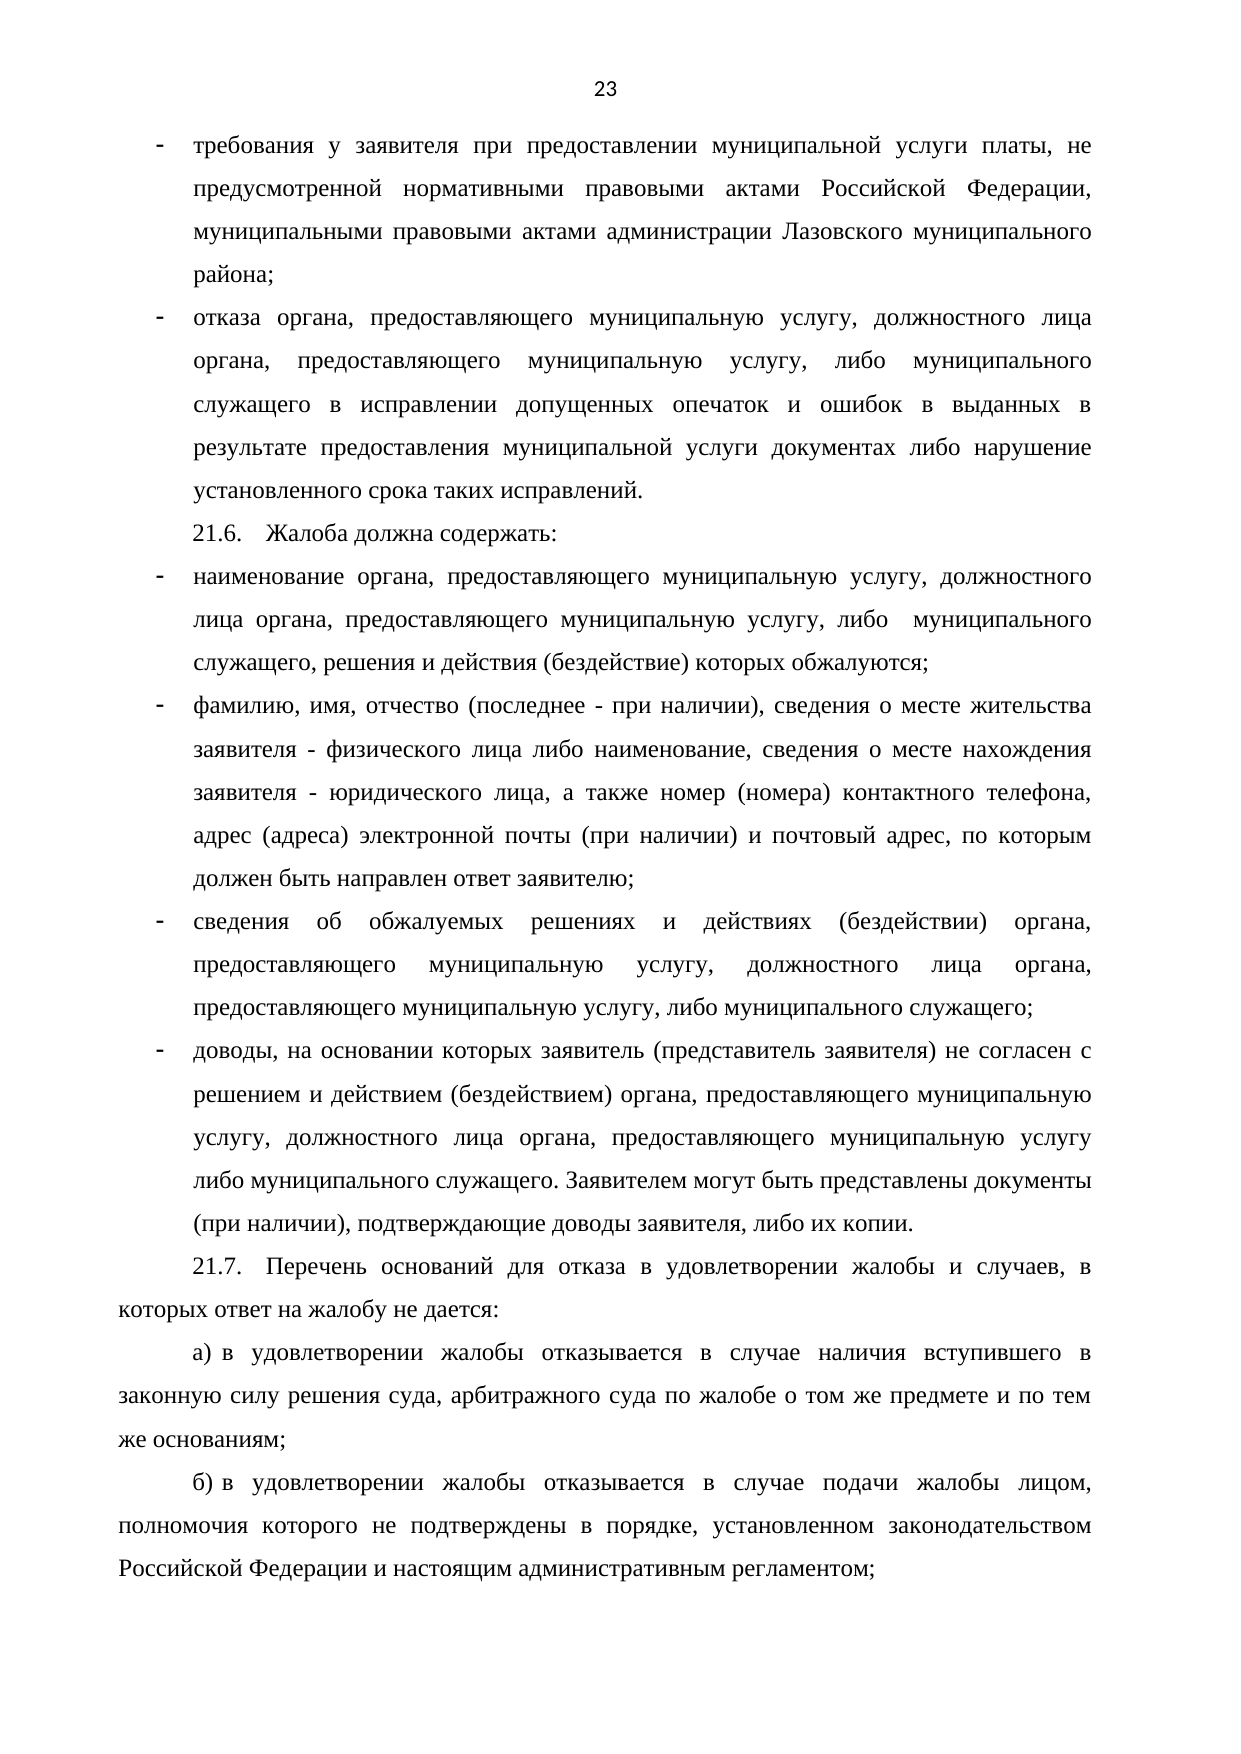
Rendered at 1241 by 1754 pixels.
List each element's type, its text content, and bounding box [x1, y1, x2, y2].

list фамилию, имя, отчество (последнее - при наличии), сведения о месте жительства заявителя - физического лица либо наименование, сведения о месте нахождения заявителя - юридического лица, а также номер (номера) контактного телефона, адрес (адреса) электронной почты (при наличии) и почтовый адрес, по которым должен быть направлен ответ заявителю; [156, 691, 1092, 892]
list доводы, на основании которых заявитель (представитель заявителя) не согласен с решением и действием (бездействием) органа, предоставляющего муниципальную услугу, должностного лица органа, предоставляющего муниципальную услугу либо муниципального служащего. Заявителем могут быть представлены документы (при наличии), подтверждающие доводы заявителя, либо их копии. [156, 1036, 1092, 1237]
list наименование органа, предоставляющего муниципальную услугу, должностного лица органа, предоставляющего муниципальную услугу, либо муниципального служащего, решения и действия (бездействие) которых обжалуются; [156, 561, 1092, 676]
list в удовлетворении жалобы отказывается в случае подачи жалобы лицом, полномочия которого не подтверждены в порядке, установленном законодательством Российской Федерации и настоящим административным регламентом; [118, 1467, 1092, 1582]
list отказа органа, предоставляющего муниципальную услугу, должностного лица органа, предоставляющего муниципальную услугу, либо муниципального служащего в исправлении допущенных опечаток и ошибок в выданных в результате предоставления муниципальной услуги документах либо нарушение установленного срока таких исправлений. [156, 302, 1092, 504]
list сведения об обжалуемых решениях и действиях (бездействии) органа, предоставляющего муниципальную услугу, должностного лица органа, предоставляющего муниципальную услугу, либо муниципального служащего; [156, 906, 1092, 1021]
list Перечень оснований для отказа в удовлетворении жалобы и случаев, в которых ответ на жалобу не дается: [118, 1251, 1092, 1323]
list в удовлетворении жалобы отказывается в случае наличия вступившего в законную силу решения суда, арбитражного суда по жалобе о том же предмете и по тем же основаниям; [118, 1337, 1092, 1452]
list Жалоба должна содержать: [118, 518, 1092, 547]
list требования у заявителя при предоставлении муниципальной услуги платы, не предусмотренной нормативными правовыми актами Российской Федерации, муниципальными правовыми актами администрации Лазовского муниципального района; [156, 130, 1092, 288]
